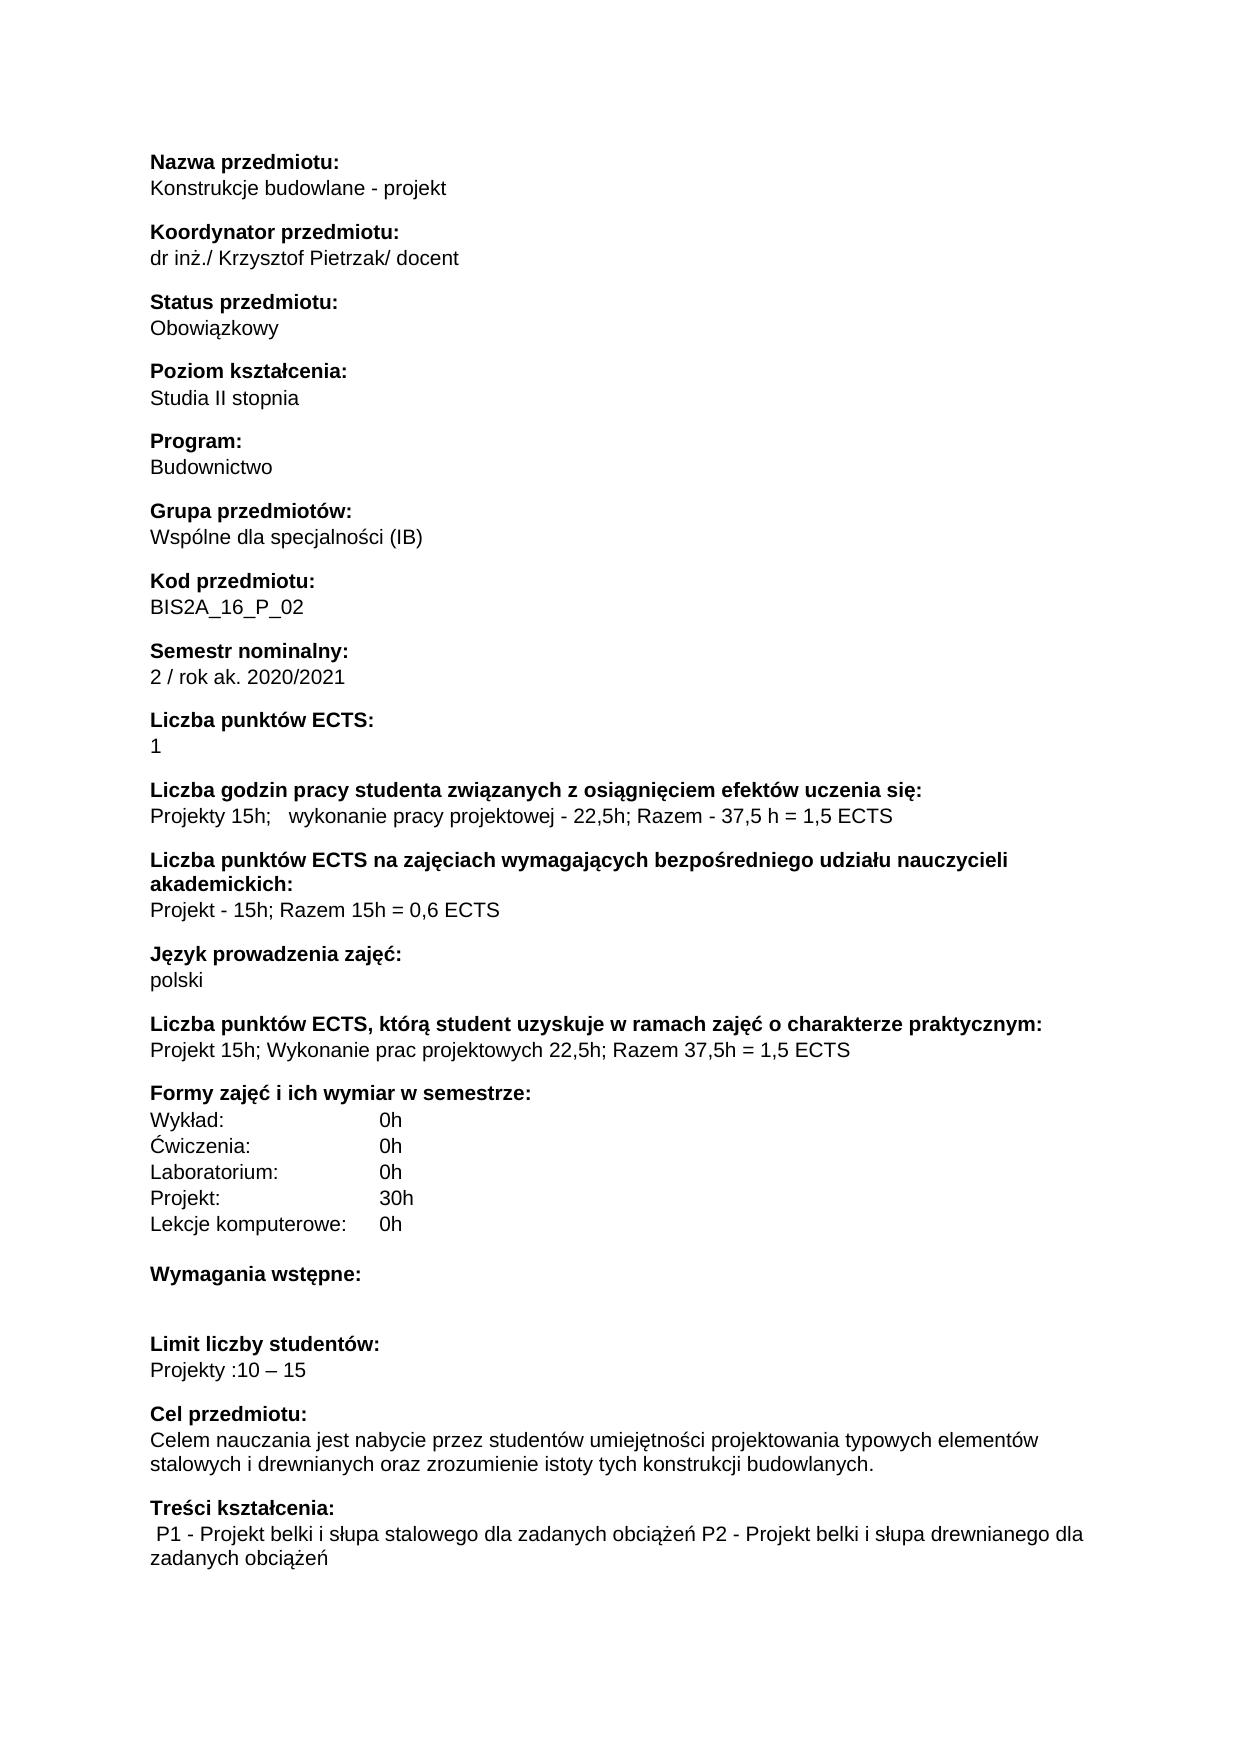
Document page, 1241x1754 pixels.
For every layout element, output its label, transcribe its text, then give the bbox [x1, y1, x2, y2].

text 1 [150, 734, 1090, 758]
text Status przedmiotu: [150, 289, 1090, 313]
table_cell 0h [369, 1158, 597, 1184]
table_cell Lekcje komputerowe: [140, 1212, 367, 1236]
text Poziom kształcenia: [150, 359, 1090, 383]
table_header 0h [369, 1108, 597, 1132]
text Obowiązkowy [150, 316, 1090, 339]
text Cel przedmiotu: [150, 1402, 1090, 1426]
table_cell Laboratorium: [140, 1160, 367, 1184]
text Język prowadzenia zajęć: [150, 942, 1090, 966]
text Wspólne dla specjalności (IB) [150, 525, 1090, 549]
text Limit liczby studentów: [150, 1332, 1090, 1356]
text Liczba godzin pracy studenta związanych z osiągnięciem efektów uczenia się: [150, 778, 1090, 802]
table_cell 0h [369, 1132, 597, 1158]
text polski [150, 968, 1090, 992]
table_cell Projekt: [140, 1186, 367, 1210]
table_cell 30h [369, 1184, 597, 1210]
text Liczba punktów ECTS na zajęciach wymagających bezpośredniego udziału nauczycieli akademickich: [150, 848, 1090, 896]
text Koordynator przedmiotu: [150, 220, 1090, 244]
text Konstrukcje budowlane - projekt [150, 176, 1090, 200]
text Projekt 15h; Wykonanie prac projektowych 22,5h; Razem 37,5h = 1,5 ECTS [150, 1037, 1090, 1061]
text Formy zajęć i ich wymiar w semestrze: [150, 1081, 1090, 1105]
table_cell Ćwiczenia: [140, 1134, 367, 1158]
text Budownictwo [150, 455, 1090, 479]
table_cell 0h [369, 1210, 597, 1236]
text Studia II stopnia [150, 385, 1090, 409]
text Grupa przedmiotów: [150, 499, 1090, 523]
text BIS2A_16_P_02 [150, 595, 1090, 619]
text Program: [150, 429, 1090, 453]
text Celem nauczania jest nabycie przez studentów umiejętności projektowania typowych elementów stalowych i drewnianych oraz zrozumienie istoty tych konstrukcji budowlanych. [150, 1428, 1090, 1476]
text Semestr nominalny: [150, 638, 1090, 662]
text Projekt - 15h; Razem 15h = 0,6 ECTS [150, 898, 1090, 922]
table_header Wykład: [140, 1108, 367, 1132]
text Liczba punktów ECTS: [150, 708, 1090, 732]
text Projekty 15h; wykonanie pracy projektowej - 22,5h; Razem - 37,5 h = 1,5 ECTS [150, 804, 1090, 828]
text Treści kształcenia: [150, 1495, 1090, 1519]
text Nazwa przedmiotu: [150, 150, 1090, 174]
text dr inż./ Krzysztof Pietrzak/ docent [150, 246, 1090, 270]
text 2 / rok ak. 2020/2021 [150, 664, 1090, 688]
text P1 - Projekt belki i słupa stalowego dla zadanych obciążeń P2 - Projekt belki i słupa drewnianego dla zadanych obciążeń [150, 1521, 1090, 1569]
text Liczba punktów ECTS, którą student uzyskuje w ramach zajęć o charakterze praktycznym: [150, 1011, 1090, 1035]
text Wymagania wstępne: [150, 1262, 1090, 1286]
text Kod przedmiotu: [150, 569, 1090, 593]
text Projekty :10 – 15 [150, 1358, 1090, 1382]
